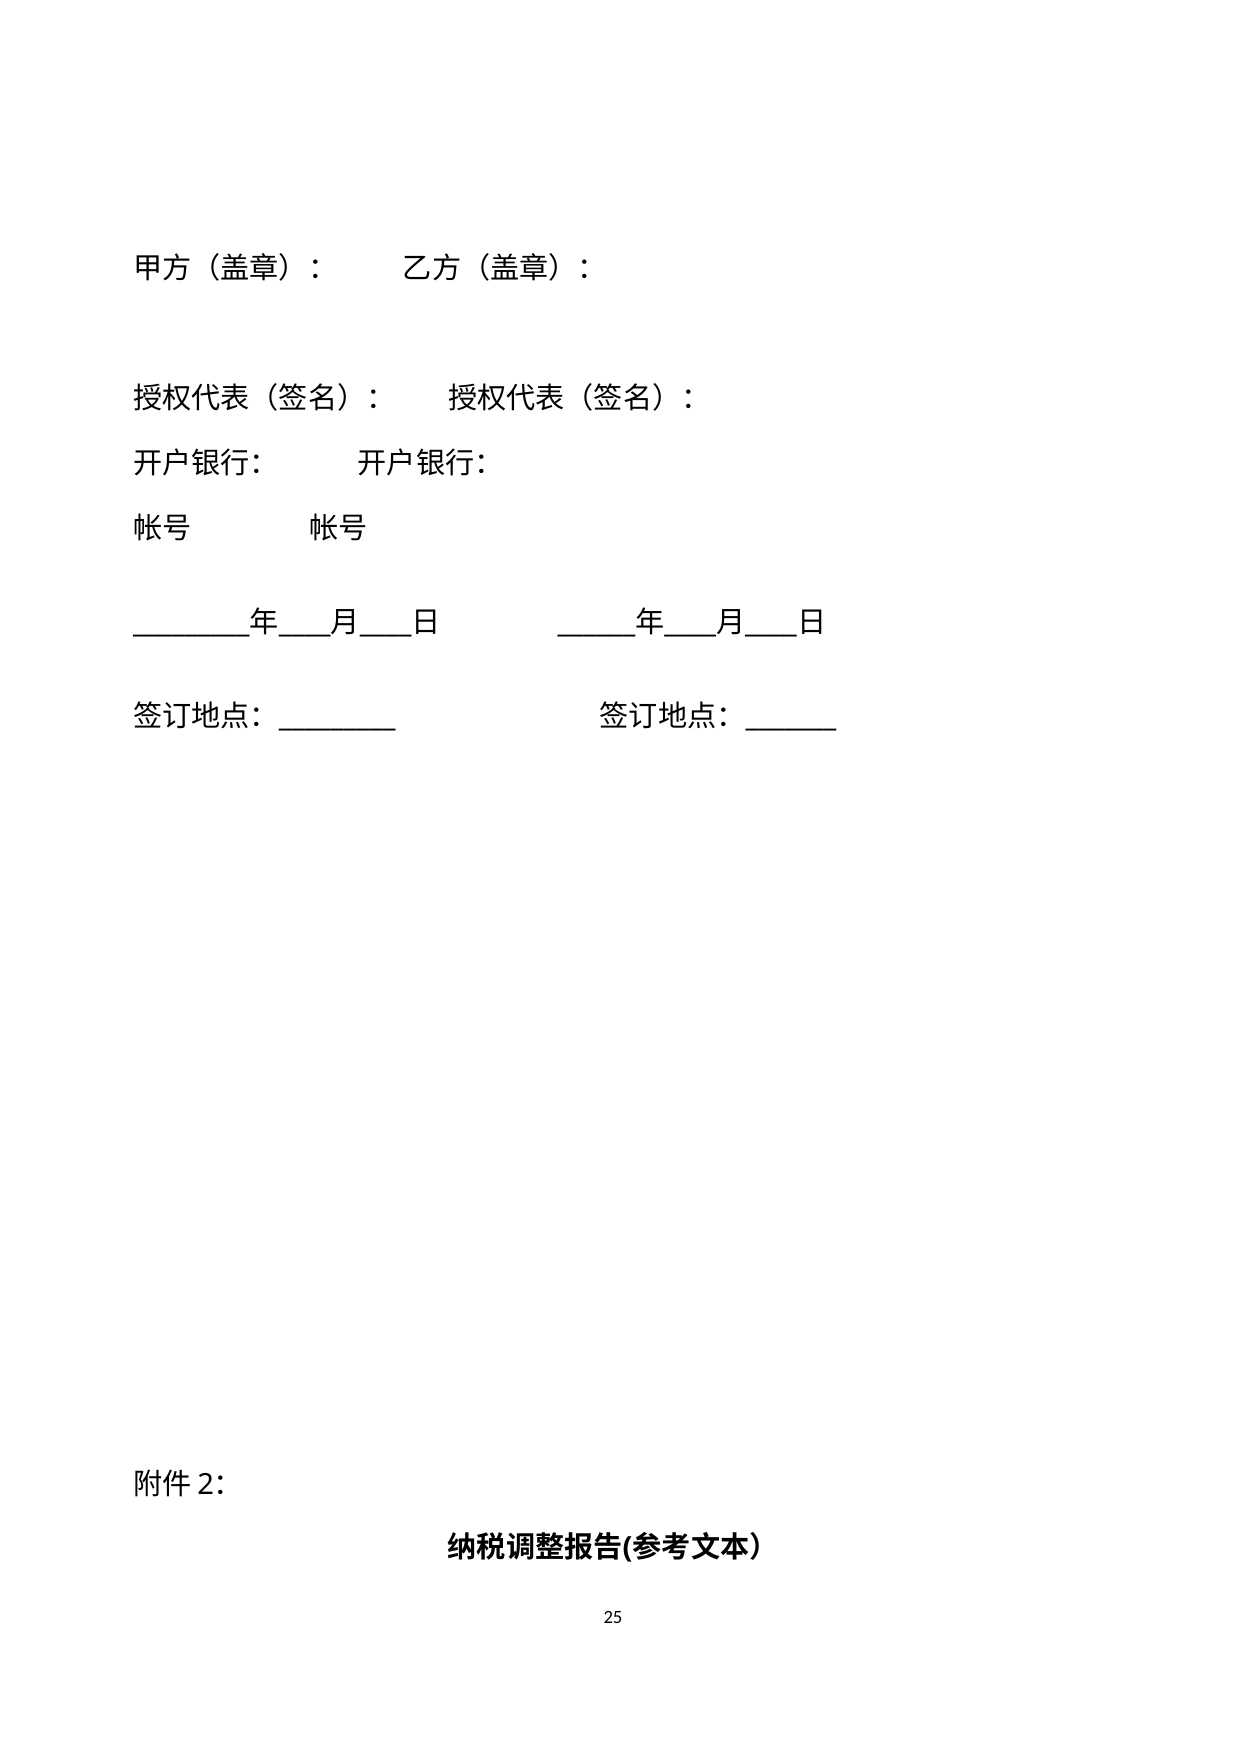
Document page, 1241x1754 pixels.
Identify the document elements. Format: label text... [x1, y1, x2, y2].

text 帐号 帐号 [133, 493, 1093, 558]
text 签订地点：_________ 签订地点：_______ [133, 681, 1093, 746]
text 纳税调整报告(参考文本） [133, 1524, 1093, 1566]
text 开户银行： 开户银行： [133, 428, 1093, 493]
text _________年____月____日 ______年____月____日 [133, 587, 1093, 652]
text 授权代表（签名）： 授权代表（签名）： [133, 363, 1093, 428]
text 甲方（盖章）： 乙方（盖章）： [133, 233, 1093, 298]
text 附件2： [133, 1460, 1093, 1503]
